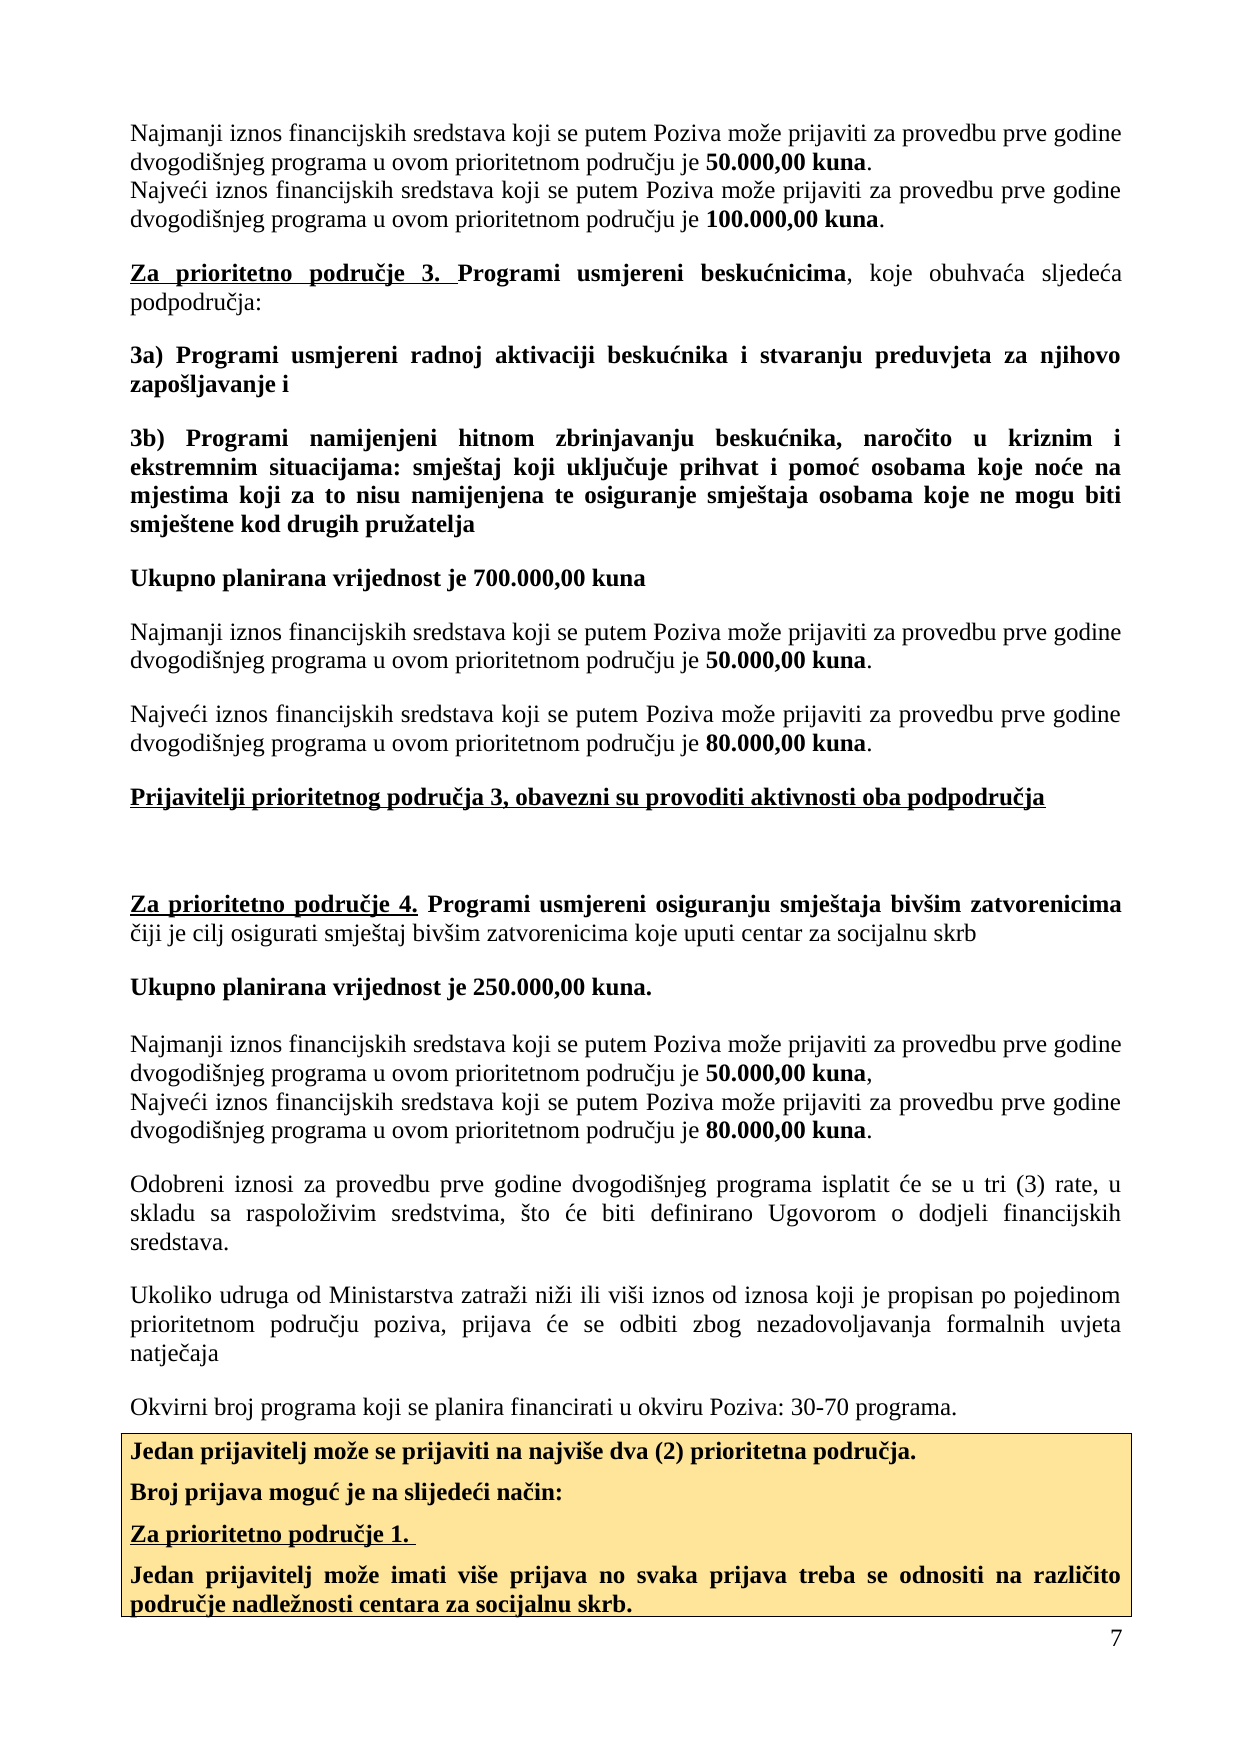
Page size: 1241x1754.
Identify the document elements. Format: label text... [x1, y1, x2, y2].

text 3b) Programi namijenjeni hitnom zbrinjavanju beskućnika, naročito u kriznim i ekstremnim situacijama: smještaj koji uključuje prihvat i pomoć osobama koje noće na mjestima koji za to nisu namijenjena te osiguranje smještaja osobama koje ne mogu biti smještene kod drugih pružatelja [130, 423, 1122, 538]
text Najveći iznos financijskih sredstava koji se putem Poziva može prijaviti za provedbu prve godine dvogodišnjeg programa u ovom prioritetnom području je 80.000,00 kuna. [130, 699, 1122, 757]
text Prijavitelji prioritetnog područja 3, obavezni su provoditi aktivnosti oba podpodručja [130, 782, 1122, 811]
text Najveći iznos financijskih sredstava koji se putem Poziva može prijaviti za provedbu prve godine dvogodišnjeg programa u ovom prioritetnom području je 100.000,00 kuna. [130, 176, 1122, 233]
text Ukupno planirana vrijednost je 700.000,00 kuna [130, 563, 1122, 592]
text Za prioritetno područje 3. Programi usmjereni beskućnicima, koje obuhvaća sljedeća podpodručja: [130, 258, 1122, 316]
text Za prioritetno područje 4. Programi usmjereni osiguranju smještaja bivšim zatvorenicima čiji je cilj osigurati smještaj bivšim zatvorenicima koje uputi centar za socijalnu skrb [130, 889, 1122, 947]
text Okvirni broj programa koji se planira financirati u okviru Poziva: 30-70 programa. [130, 1392, 1122, 1421]
text Broj prijava moguć je na slijedeći način: [122, 1474, 1131, 1506]
text Najveći iznos financijskih sredstava koji se putem Poziva može prijaviti za provedbu prve godine dvogodišnjeg programa u ovom prioritetnom području je 80.000,00 kuna. [130, 1087, 1122, 1144]
text 3a) Programi usmjereni radnoj aktivaciji beskućnika i stvaranju preduvjeta za njihovo zapošljavanje i [130, 341, 1122, 398]
text Za prioritetno područje 1. [122, 1516, 1131, 1547]
text Jedan prijavitelj može imati više prijava no svaka prijava treba se odnositi na različito područje nadležnosti centara za socijalnu skrb. [122, 1557, 1131, 1616]
text Odobreni iznosi za provedbu prve godine dvogodišnjeg programa isplatit će se u tri (3) rate, u skladu sa raspoloživim sredstvima, što će biti definirano Ugovorom o dodjeli financijskih sredstava. [130, 1169, 1122, 1256]
text Najmanji iznos financijskih sredstava koji se putem Poziva može prijaviti za provedbu prve godine dvogodišnjeg programa u ovom prioritetnom području je 50.000,00 kuna. [130, 617, 1122, 674]
text Ukoliko udruga od Ministarstva zatraži niži ili viši iznos od iznosa koji je propisan po pojedinom prioritetnom području poziva, prijava će se odbiti zbog nezadovoljavanja formalnih uvjeta natječaja [130, 1281, 1122, 1367]
text Najmanji iznos financijskih sredstava koji se putem Poziva može prijaviti za provedbu prve godine dvogodišnjeg programa u ovom prioritetnom području je 50.000,00 kuna, [130, 1029, 1122, 1087]
text Najmanji iznos financijskih sredstava koji se putem Poziva može prijaviti za provedbu prve godine dvogodišnjeg programa u ovom prioritetnom području je 50.000,00 kuna. [130, 118, 1122, 176]
text Ukupno planirana vrijednost je 250.000,00 kuna. [130, 972, 1122, 1001]
text Jedan prijavitelj može se prijaviti na najviše dva (2) prioritetna područja. [122, 1434, 1131, 1465]
